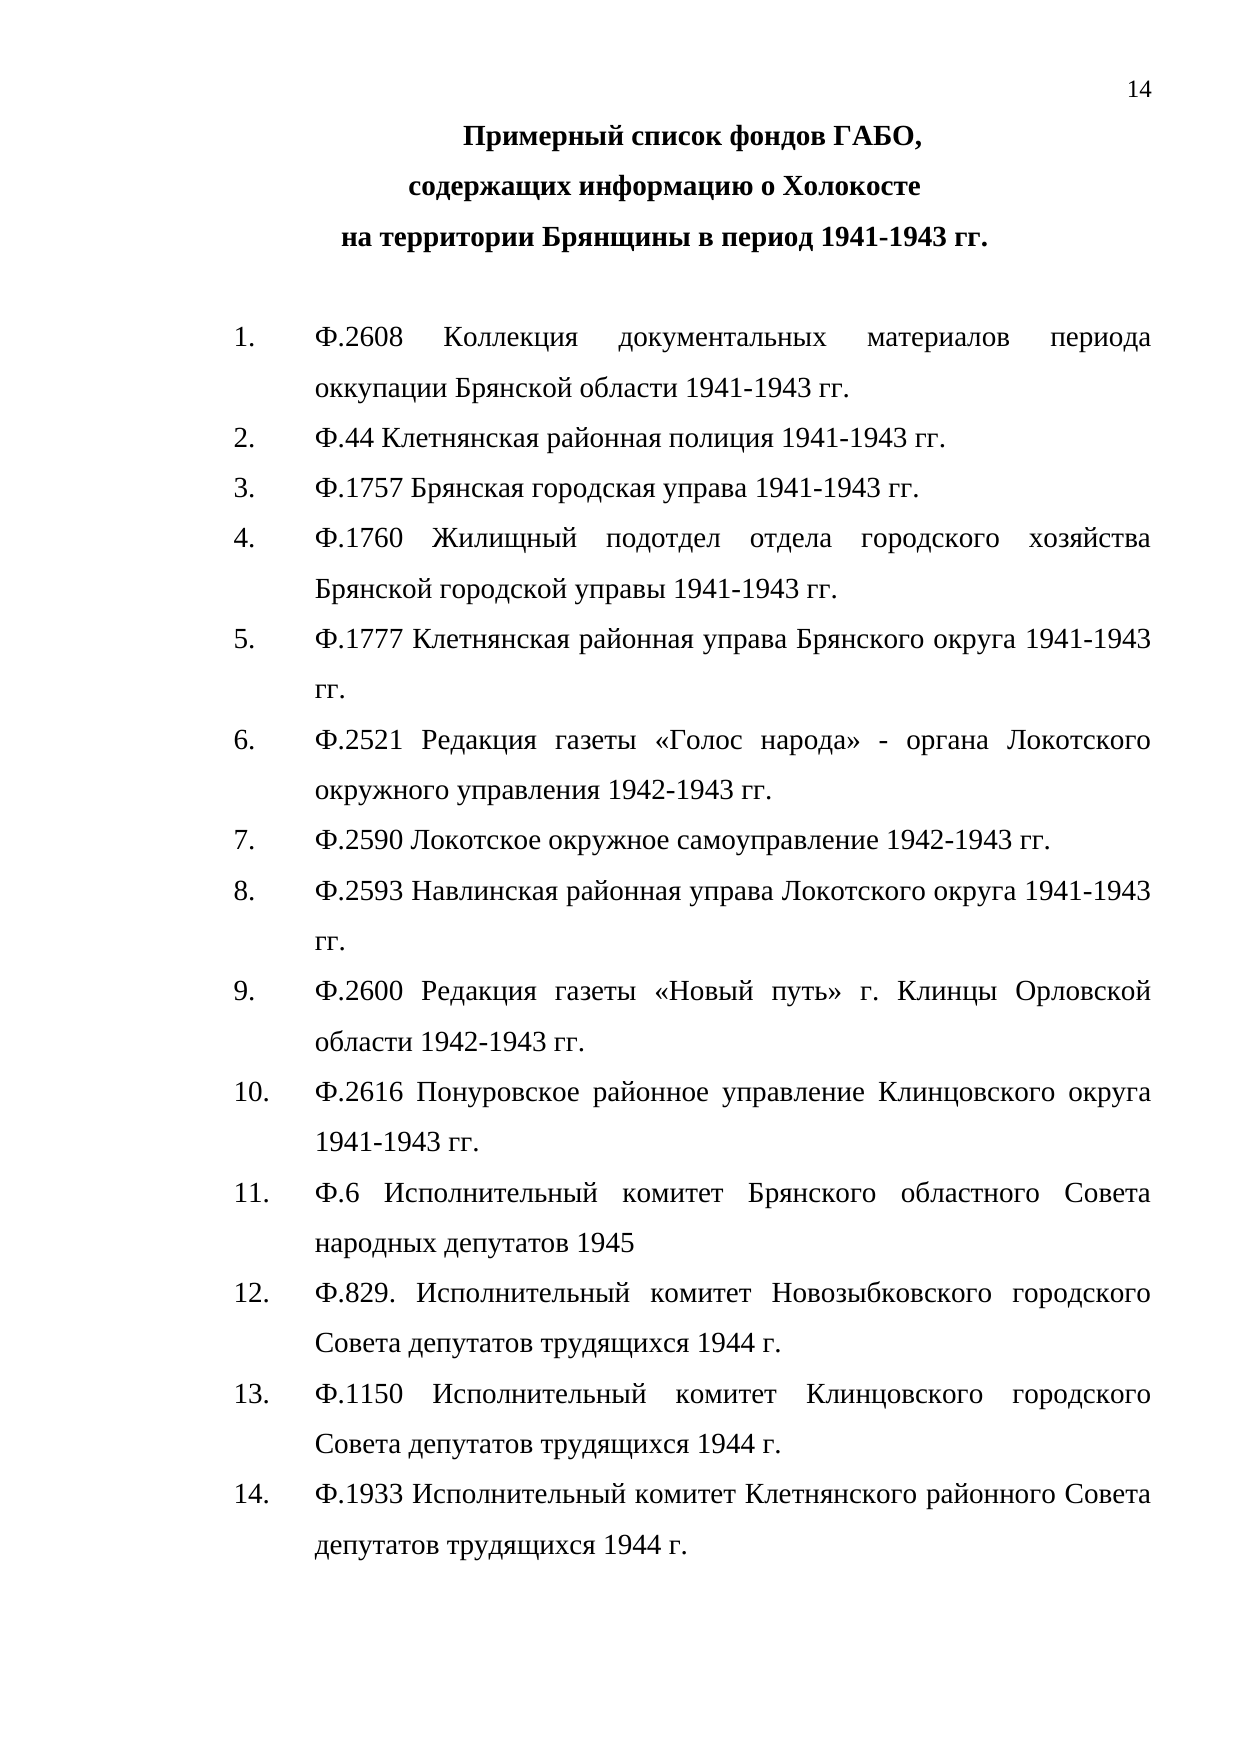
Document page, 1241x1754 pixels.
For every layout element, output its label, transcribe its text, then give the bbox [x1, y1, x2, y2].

list Ф.6 Исполнительный комитет Брянского областного Совета народных депутатов 1945 [233, 1175, 1152, 1258]
text содержащих информацию о Холокосте [177, 168, 1152, 202]
list Ф.2521 Редакция газеты «Голос народа» - органа Локотского окружного управления 1942-1943 гг. [233, 722, 1152, 806]
list Ф.1760 Жилищный подотдел отдела городского хозяйства Брянской городской управы 1941-1943 гг. [233, 521, 1152, 604]
list Ф.44 Клетнянская районная полиция 1941-1943 гг. [233, 420, 1152, 453]
list Ф.829. Исполнительный комитет Новозыбковского городского Совета депутатов трудящихся 1944 г. [233, 1275, 1152, 1359]
text Примерный список фондов ГАБО, [177, 118, 1152, 152]
list Ф.1777 Клетнянская районная управа Брянского округа 1941-1943 гг. [233, 621, 1152, 705]
list Ф.2608 Коллекция документальных материалов периода оккупации Брянской области 1941-1943 гг. [233, 319, 1152, 403]
list Ф.2600 Редакция газеты «Новый путь» г. Клинцы Орловской области 1942-1943 гг. [233, 973, 1152, 1057]
text на территории Брянщины в период 1941-1943 гг. [177, 219, 1152, 252]
list Ф.1933 Исполнительный комитет Клетнянского районного Совета депутатов трудящихся 1944 г. [233, 1477, 1152, 1560]
list Ф.1150 Исполнительный комитет Клинцовского городского Совета депутатов трудящихся 1944 г. [233, 1376, 1152, 1460]
list Ф.2590 Локотское окружное самоуправление 1942-1943 гг. [233, 822, 1152, 856]
list Ф.1757 Брянская городская управа 1941-1943 гг. [233, 470, 1152, 504]
list Ф.2593 Навлинская районная управа Локотского округа 1941-1943 гг. [233, 873, 1152, 957]
list Ф.2616 Понуровское районное управление Клинцовского округа 1941-1943 гг. [233, 1074, 1152, 1158]
